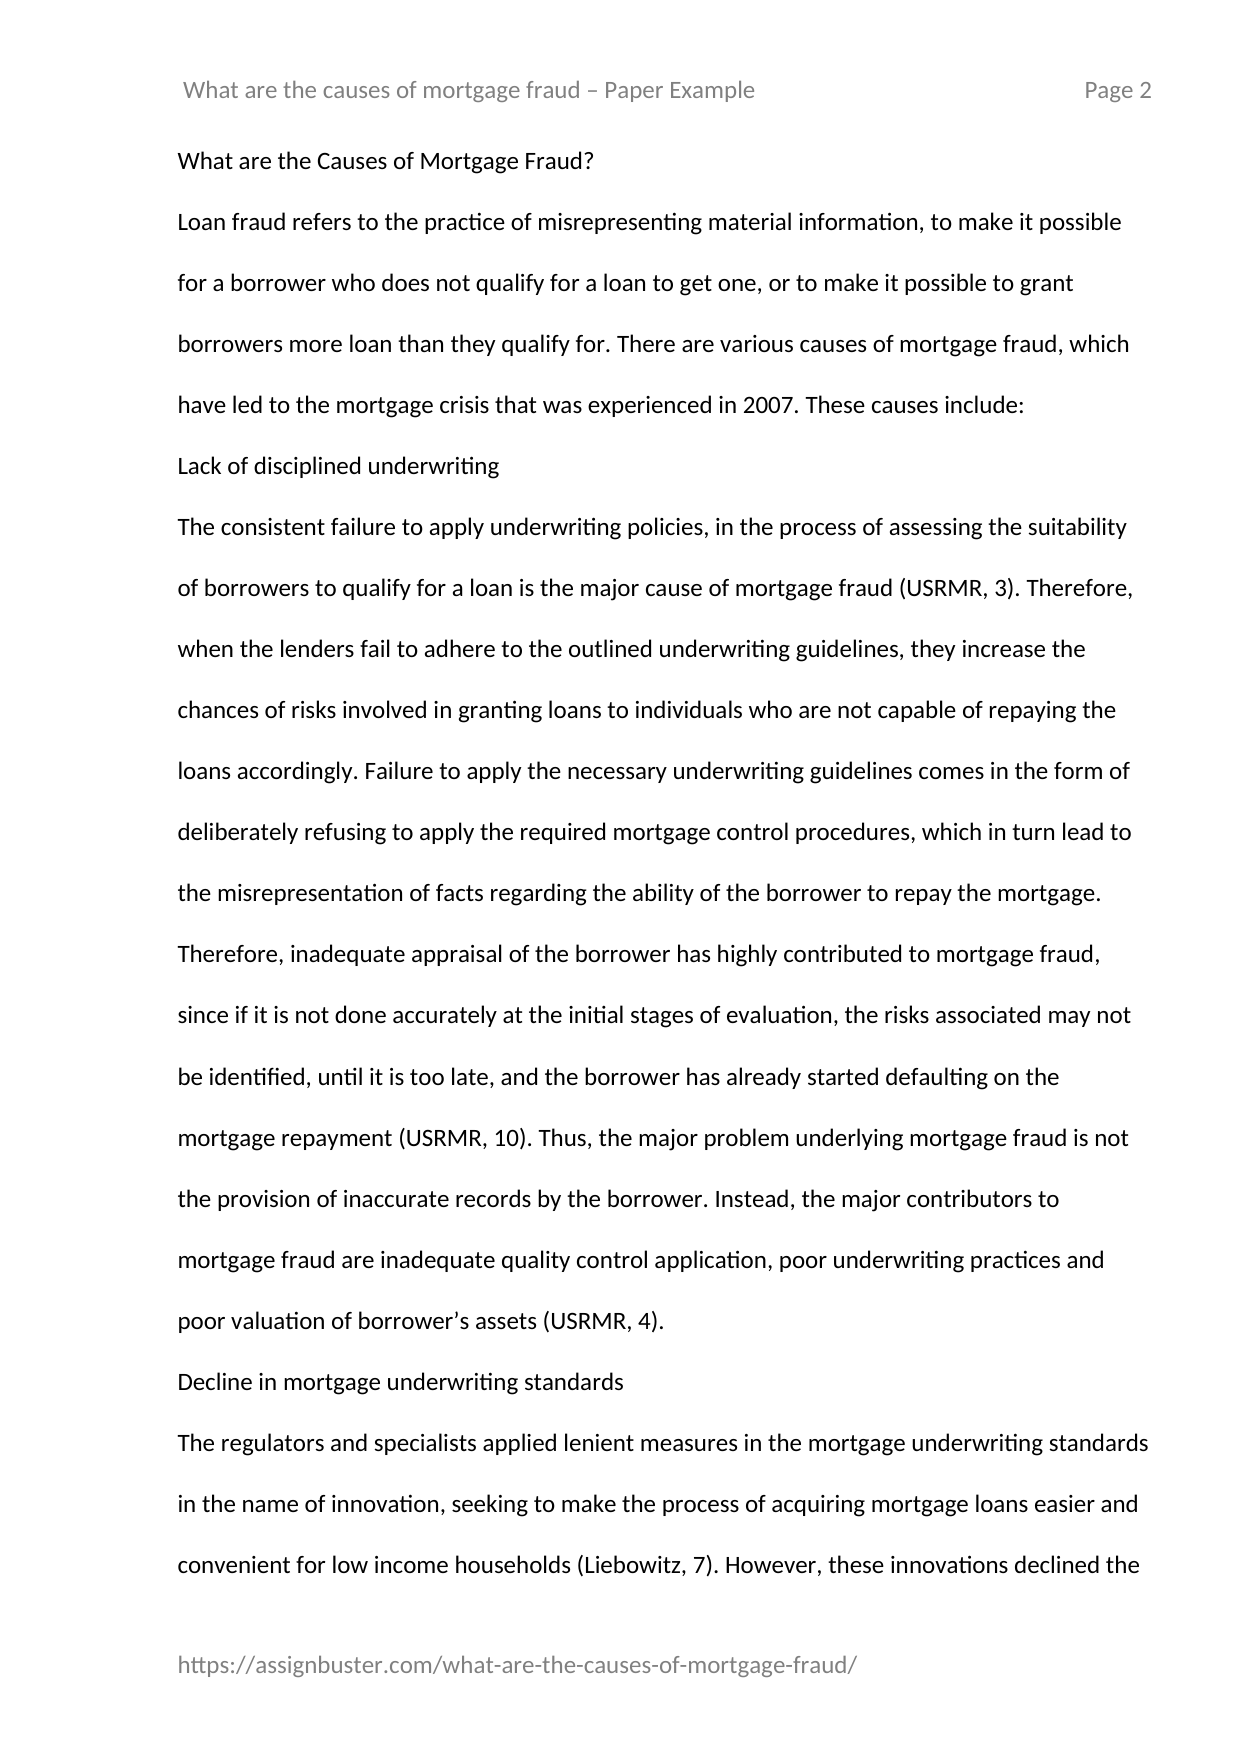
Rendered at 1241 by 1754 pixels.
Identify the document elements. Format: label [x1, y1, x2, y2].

text [177, 145, 1152, 1579]
